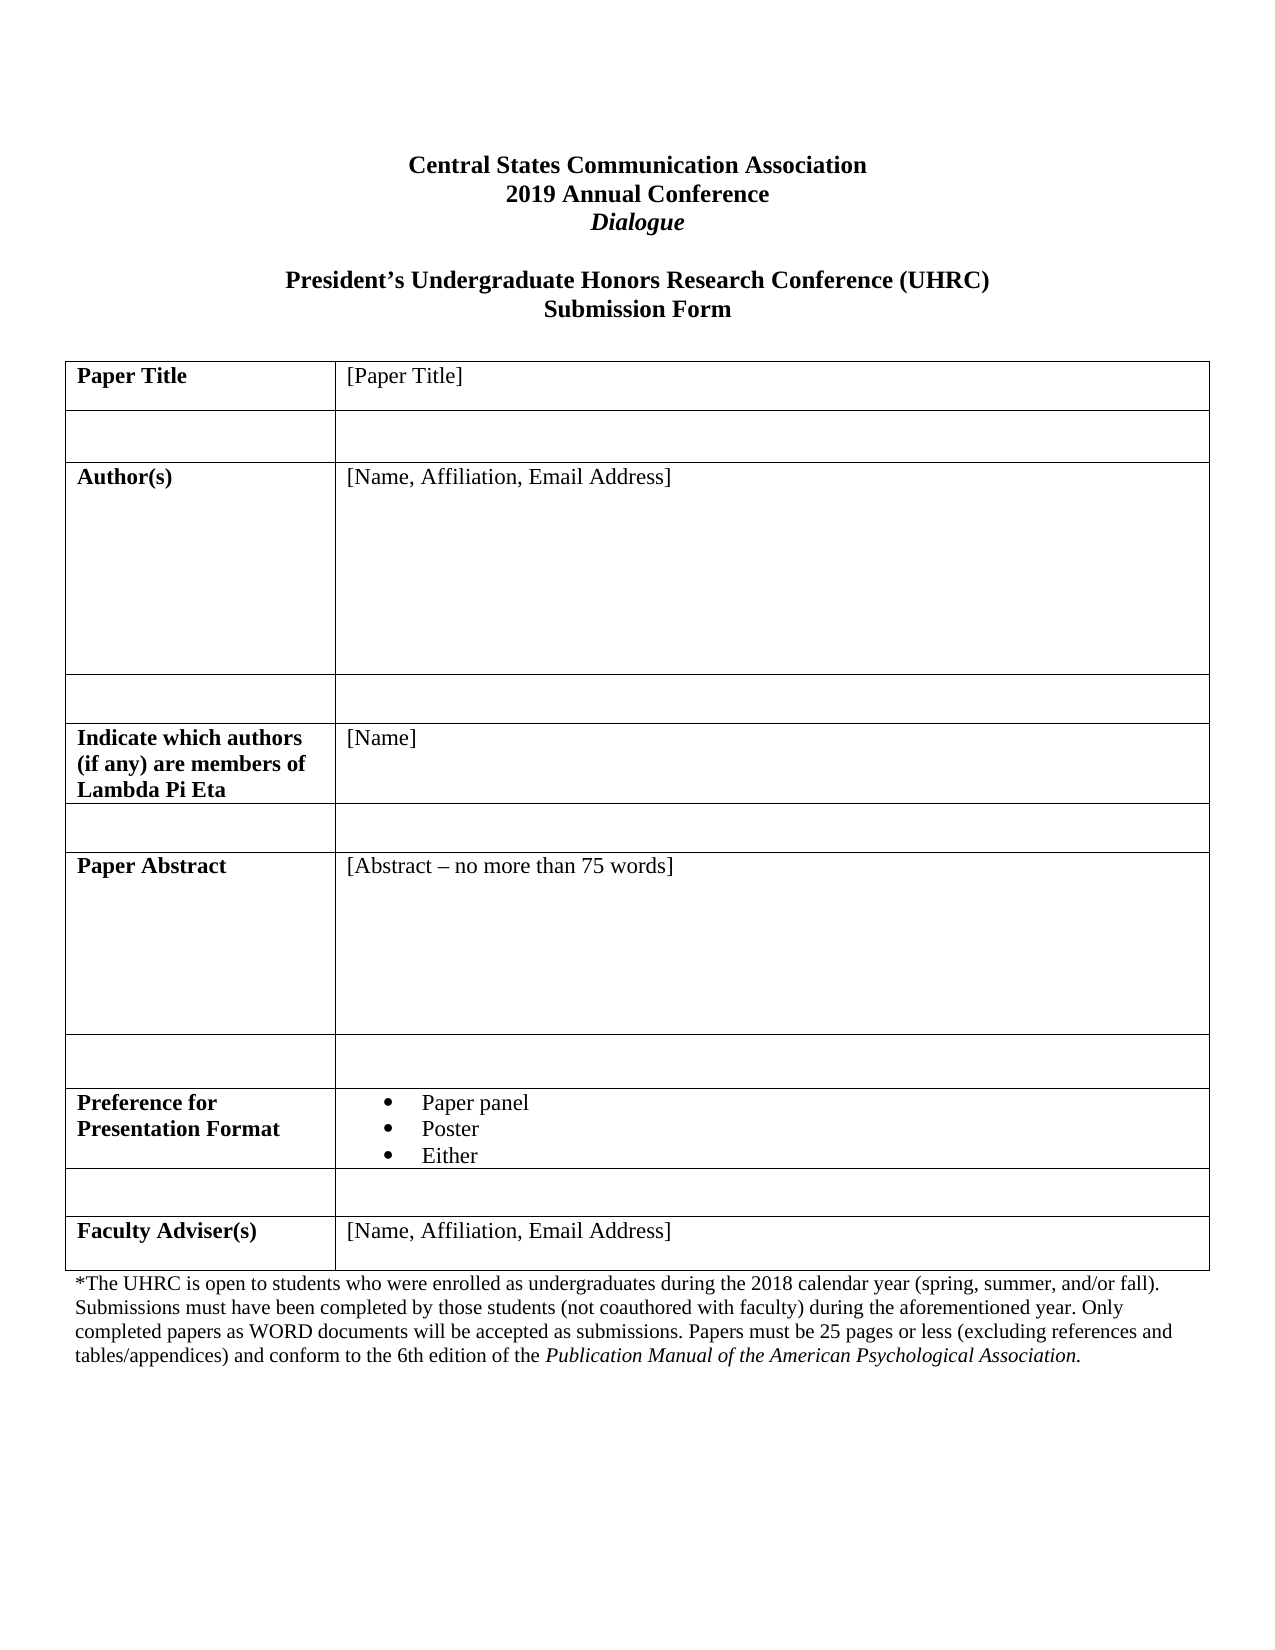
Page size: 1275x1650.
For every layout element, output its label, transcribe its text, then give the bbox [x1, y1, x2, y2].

table_cell [336, 1169, 1209, 1216]
text President’s Undergraduate Honors Research Conference (UHRC) [150, 265, 1125, 294]
table_cell Paper panel Poster Either [336, 1089, 1209, 1168]
table_cell [336, 1035, 1209, 1088]
table_cell [66, 804, 335, 852]
table_cell [Name, Affiliation, Email Address] [336, 463, 1209, 674]
table_header Paper Title [66, 362, 335, 409]
table_cell [66, 675, 335, 723]
table_cell Author(s) [66, 463, 335, 674]
table_cell Paper Abstract [66, 853, 335, 1034]
text Central States Communication Association [150, 150, 1125, 179]
table_cell Preference for Presentation Format [66, 1089, 335, 1168]
table_cell [Name] [336, 724, 1209, 803]
table_cell [Abstract – no more than 75 words] [336, 853, 1209, 1034]
table_cell [336, 411, 1209, 462]
table_cell [66, 411, 335, 462]
table_cell [Name, Affiliation, Email Address] [336, 1217, 1209, 1269]
text *The UHRC is open to students who were enrolled as undergraduates during the 2018 calendar year (spring, summer, and/or fall). Submissions must have been completed by those students (not coauthored with faculty) during the aforementioned year. Only completed papers as WORD documents will be accepted as submissions. Papers must be 25 pages or less (excluding references and tables/appendices) and conform to the 6th edition of the Publication Manual of the American Psychological Association. [545, 1271, 1215, 1367]
text Dialogue [150, 207, 1125, 236]
table_cell [336, 804, 1209, 852]
table_cell Faculty Adviser(s) [66, 1217, 335, 1269]
table_cell [336, 675, 1209, 723]
table_cell Indicate which authors (if any) are members of Lambda Pi Eta [66, 724, 335, 803]
table_header [Paper Title] [336, 362, 1209, 409]
text Submission Form [150, 294, 1125, 322]
table_cell [66, 1035, 335, 1088]
text 2019 Annual Conference [150, 179, 1125, 207]
table_cell [66, 1169, 335, 1216]
